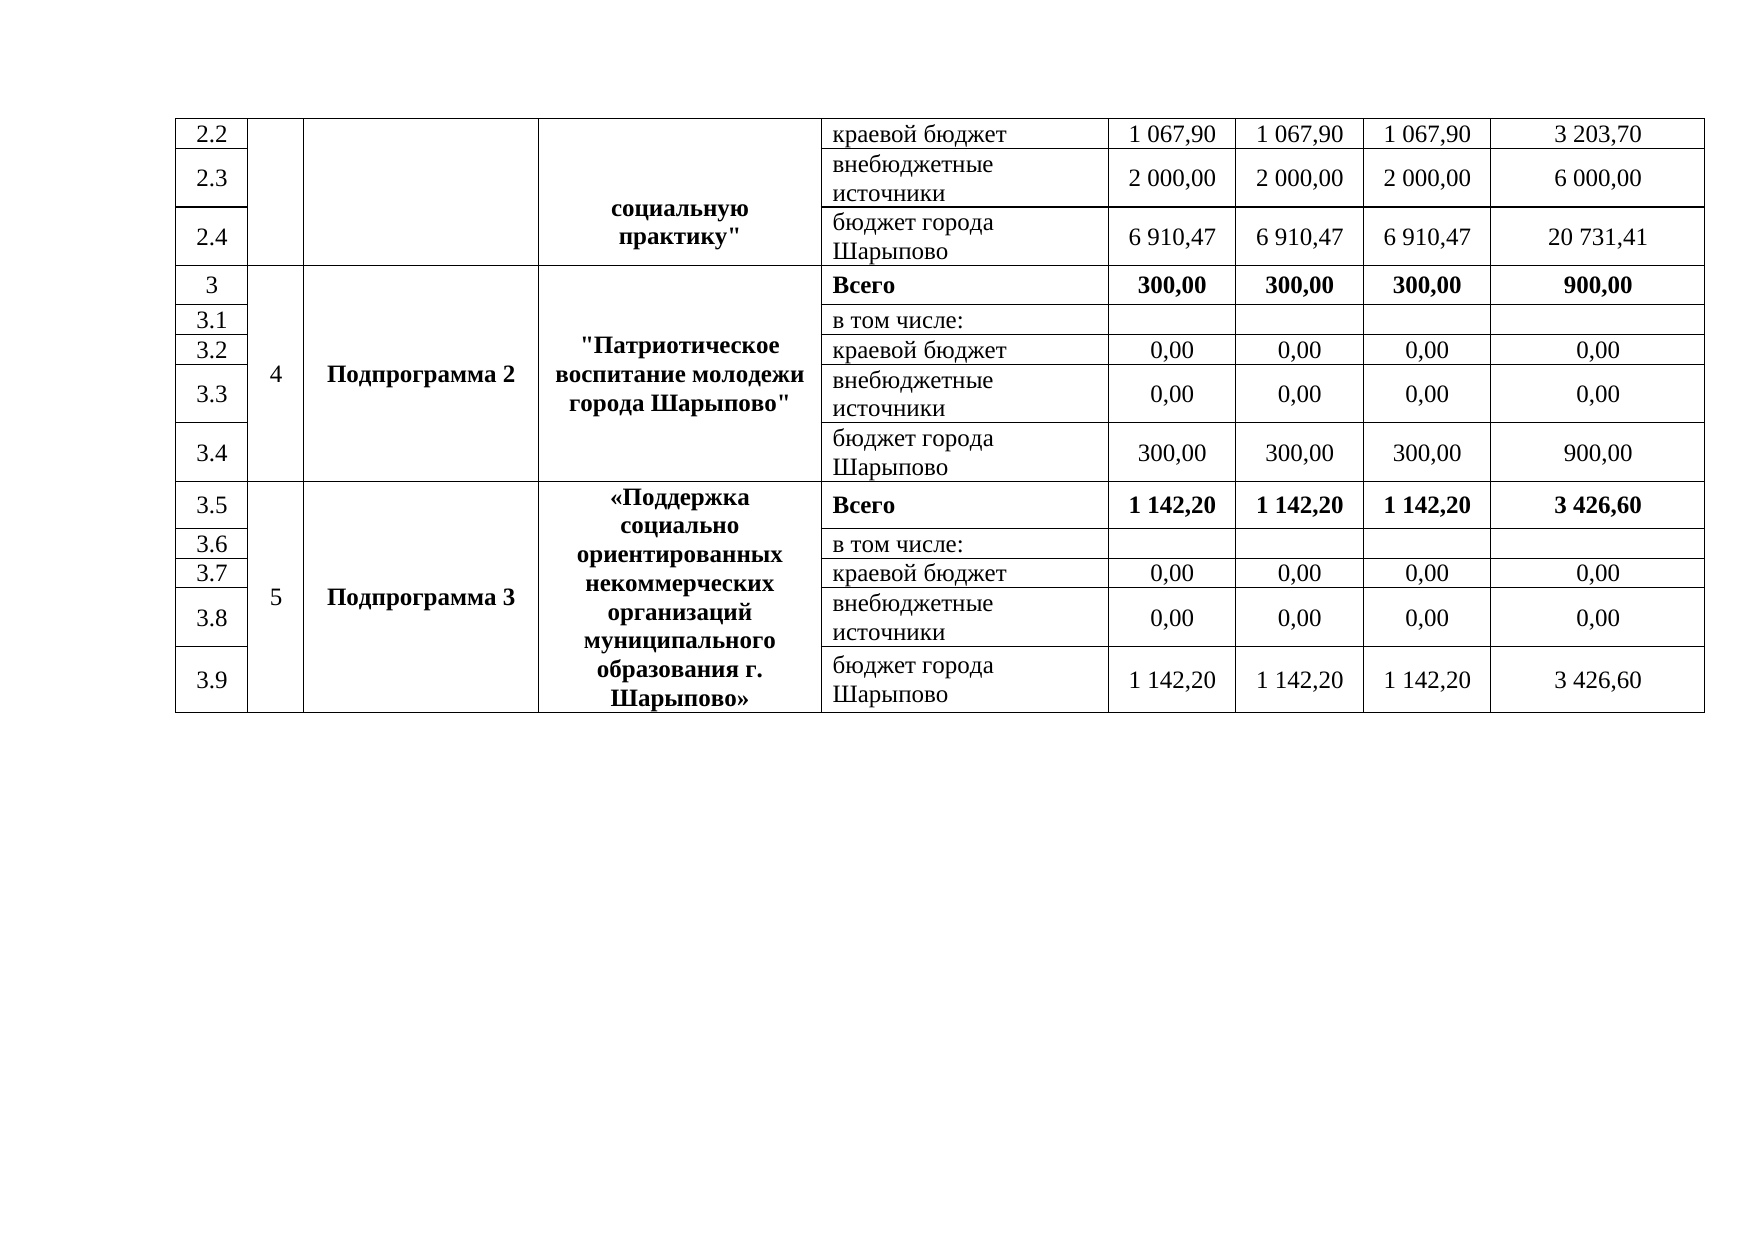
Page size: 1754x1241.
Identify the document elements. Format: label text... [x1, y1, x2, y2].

table_cell 0,00 [1109, 365, 1235, 422]
table_cell 1 142,20 [1364, 647, 1490, 712]
table_cell 5 [248, 482, 303, 712]
table_cell краевой бюджет [822, 335, 1108, 364]
table_cell 0,00 [1236, 365, 1363, 422]
table_cell 300,00 [1364, 423, 1490, 481]
table_cell бюджет города Шарыпово [822, 208, 1108, 265]
table_cell 4 [248, 266, 303, 481]
table_cell 3 [176, 266, 247, 304]
table_cell 0,00 [1491, 335, 1704, 364]
table_cell 300,00 [1109, 423, 1235, 481]
table_cell 0,00 [1109, 335, 1235, 364]
table_cell 2 000,00 [1109, 149, 1235, 206]
table_cell 900,00 [1491, 423, 1704, 481]
table_cell 1 142,20 [1364, 482, 1490, 528]
table_cell 3.7 [176, 559, 247, 587]
table_cell в том числе: [822, 529, 1108, 557]
table_cell Подпрограмма 3 [304, 482, 538, 712]
table_cell краевой бюджет [822, 119, 1108, 148]
table_cell 0,00 [1364, 559, 1490, 587]
table_cell Всего [822, 482, 1108, 528]
table_cell [1236, 305, 1363, 334]
table_cell 1 067,90 [1109, 119, 1235, 148]
table_cell 1 142,20 [1109, 482, 1235, 528]
table_cell 0,00 [1109, 588, 1235, 646]
table_cell внебюджетные источники [822, 365, 1108, 422]
table_cell 3.4 [176, 423, 247, 481]
table_cell 3.1 [176, 305, 247, 334]
table_cell 0,00 [1236, 588, 1363, 646]
table_cell внебюджетные источники [822, 588, 1108, 646]
table_cell 2 000,00 [1364, 149, 1490, 206]
table_cell 900,00 [1491, 266, 1704, 304]
table_cell 20 731,41 [1491, 208, 1704, 265]
table_cell 0,00 [1364, 335, 1490, 364]
table_cell 1 067,90 [1364, 119, 1490, 148]
table_cell 0,00 [1491, 588, 1704, 646]
table_cell 3 203,70 [1491, 119, 1704, 148]
table_cell 0,00 [1236, 335, 1363, 364]
table_cell 6 910,47 [1109, 208, 1235, 265]
table_cell 1 142,20 [1236, 647, 1363, 712]
table_cell 3.5 [176, 482, 247, 528]
table_cell 0,00 [1491, 365, 1704, 422]
table_cell 6 000,00 [1491, 149, 1704, 206]
table_cell 2.2 [176, 119, 247, 148]
table_cell [1364, 305, 1490, 334]
table_cell [1109, 305, 1235, 334]
table_cell бюджет города Шарыпово [822, 647, 1108, 712]
table_cell [1491, 305, 1704, 334]
table_cell 300,00 [1109, 266, 1235, 304]
table_cell 0,00 [1364, 365, 1490, 422]
table_cell [1236, 529, 1363, 557]
table_cell [1364, 529, 1490, 557]
table_cell 3 426,60 [1491, 647, 1704, 712]
table_cell 0,00 [1491, 559, 1704, 587]
table_cell 0,00 [1236, 559, 1363, 587]
table_cell внебюджетные источники [822, 149, 1108, 206]
table_cell 3.3 [176, 365, 247, 422]
table_cell [1109, 529, 1235, 557]
table_cell 300,00 [1236, 266, 1363, 304]
table_cell Всего [822, 266, 1108, 304]
table_cell 0,00 [1364, 588, 1490, 646]
table_cell 3 426,60 [1491, 482, 1704, 528]
table_cell 1 067,90 [1236, 119, 1363, 148]
table_cell 0,00 [1109, 559, 1235, 587]
table_cell 6 910,47 [1236, 208, 1363, 265]
table_cell 300,00 [1364, 266, 1490, 304]
table_cell 300,00 [1236, 423, 1363, 481]
table_cell «Поддержка социально ориентированных некоммерческих организаций муниципального образования г. Шарыпово» [539, 482, 821, 712]
table_cell 3.9 [176, 647, 247, 712]
table_cell "Патриотическое воспитание молодежи города Шарыпово" [539, 266, 821, 481]
table_cell 2 000,00 [1236, 149, 1363, 206]
table_cell 3.2 [176, 335, 247, 364]
table_cell 2.3 [176, 149, 247, 206]
table_cell в том числе: [822, 305, 1108, 334]
table_cell 3.6 [176, 529, 247, 557]
table_cell бюджет города Шарыпово [822, 423, 1108, 481]
table_cell [1491, 529, 1704, 557]
table_cell 1 142,20 [1109, 647, 1235, 712]
table_cell 2.4 [176, 208, 247, 265]
table_cell 6 910,47 [1364, 208, 1490, 265]
table_cell Подпрограмма 2 [304, 266, 538, 481]
table_cell краевой бюджет [822, 559, 1108, 587]
table_cell 1 142,20 [1236, 482, 1363, 528]
table_cell 3.8 [176, 588, 247, 646]
